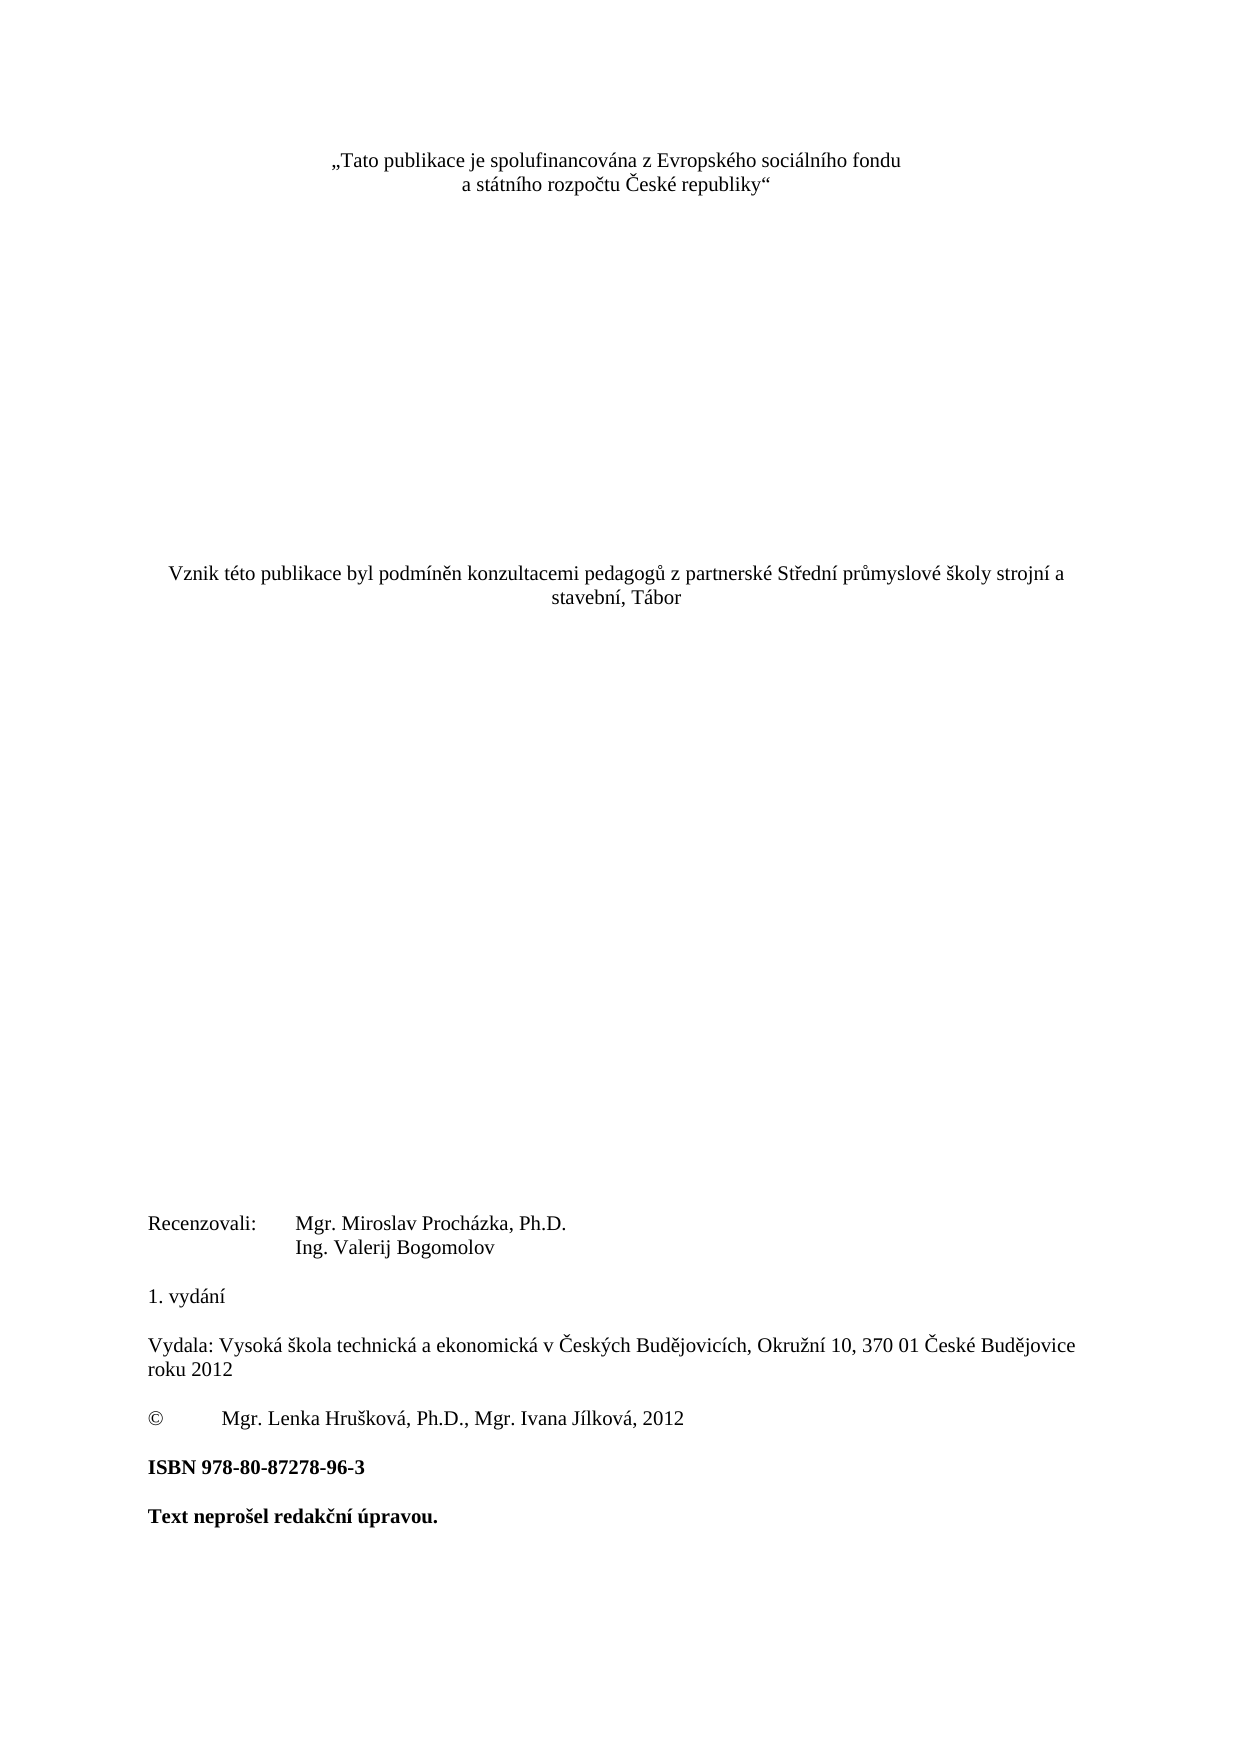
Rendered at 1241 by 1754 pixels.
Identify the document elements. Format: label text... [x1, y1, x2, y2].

table_cell Vznik této publikace byl podmíněn konzultacemi pedagogů z partnerské Střední průmyslové školy strojní a stavební, Tábor [136, 561, 1096, 1211]
table_cell Recenzovali: Mgr. Miroslav Procházka, Ph.D. Ing. Valerij Bogomolov 1. vydání Vydala: Vysoká škola technická a ekonomická v Českých Budějovicích, Okružní 10, 370 01 České Budějovice roku 2012 © Mgr. Lenka Hrušková, Ph.D., Mgr. Ivana Jílková, 2012 ISBN 978-80-87278-96-3 Text neprošel redakční úpravou. [136, 1211, 1096, 1528]
table_header „Tato publikace je spolufinancována z Evropského sociálního fondu a státního rozpočtu České republiky“ [136, 148, 1096, 561]
